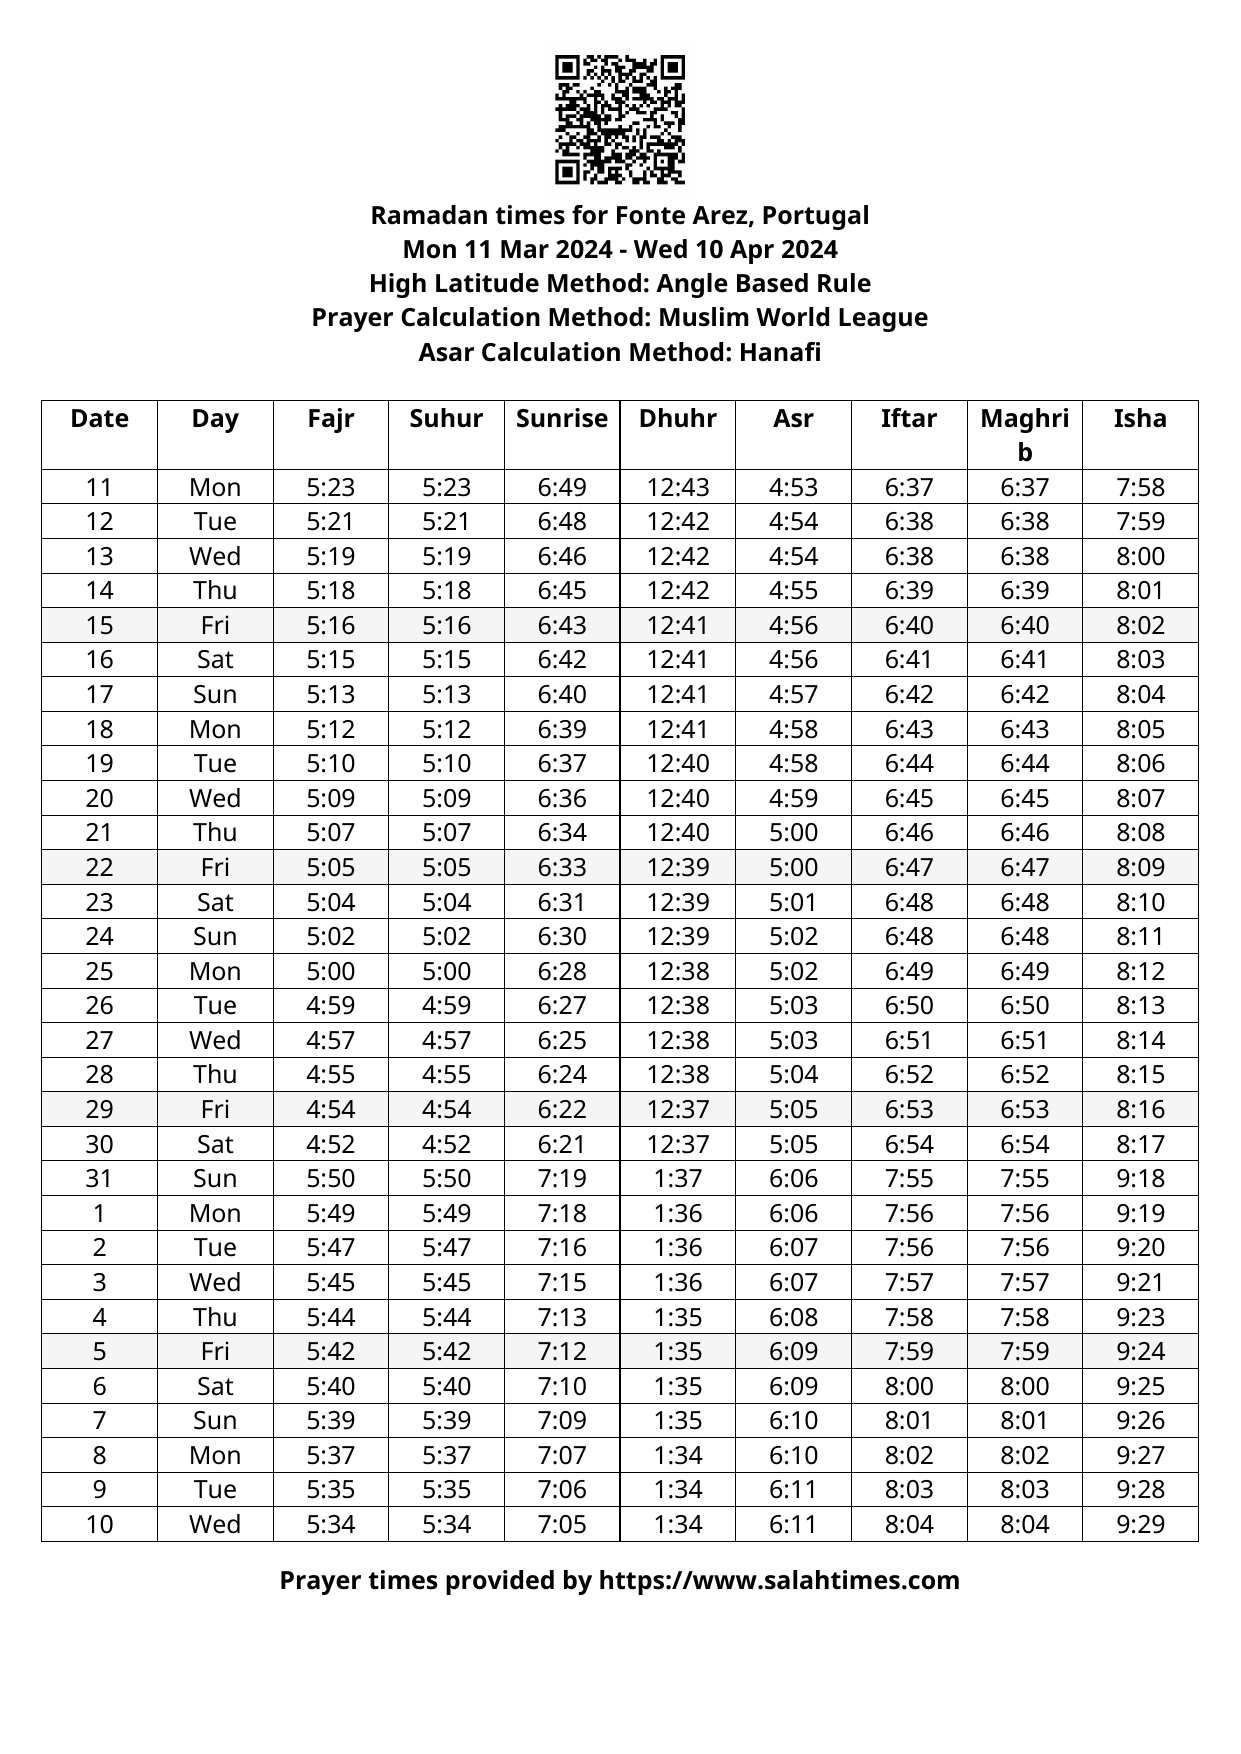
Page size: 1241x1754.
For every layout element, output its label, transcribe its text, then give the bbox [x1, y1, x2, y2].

table_cell 5:07 [389, 816, 504, 849]
table_cell 5:21 [389, 504, 504, 538]
table_cell 7:18 [505, 1196, 619, 1229]
table_header Date [42, 401, 157, 469]
table_cell 12:38 [621, 989, 735, 1022]
table_cell 8:13 [1083, 989, 1198, 1022]
table_cell 5:13 [274, 677, 388, 711]
table_header Suhur [389, 401, 504, 469]
table_cell 6:48 [505, 504, 619, 538]
table_cell 5:04 [274, 885, 388, 918]
table_cell 6:39 [852, 574, 967, 607]
table_cell 6:52 [852, 1058, 967, 1091]
table_cell 12:41 [621, 677, 735, 711]
table_cell 6:36 [505, 781, 619, 814]
table_cell Fri [158, 1334, 273, 1368]
table_cell 5:09 [274, 781, 388, 814]
table_cell Wed [158, 1507, 273, 1541]
table_cell Thu [158, 574, 273, 607]
table_cell 6:54 [852, 1127, 967, 1160]
table_cell 12:41 [621, 608, 735, 642]
table_cell 4:54 [274, 1092, 388, 1126]
table_cell 5:47 [389, 1231, 504, 1264]
table_cell 8:17 [1083, 1127, 1198, 1160]
table_cell 5:02 [736, 954, 851, 987]
text Mon 11 Mar 2024 - Wed 10 Apr 2024 [42, 232, 1198, 266]
table_cell 31 [42, 1161, 157, 1195]
table_cell 6:06 [736, 1196, 851, 1229]
table_cell Fri [158, 850, 273, 884]
table_cell 5:05 [389, 850, 504, 884]
table_cell 5:42 [274, 1334, 388, 1368]
table_cell 9:21 [1083, 1265, 1198, 1299]
table_cell 7:06 [505, 1473, 619, 1506]
table_cell 9:25 [1083, 1369, 1198, 1402]
table_cell 12:41 [621, 643, 735, 676]
table_cell 8:05 [1083, 712, 1198, 745]
table_cell 6:08 [736, 1300, 851, 1333]
table_cell 5:37 [389, 1438, 504, 1472]
table_cell 5:13 [389, 677, 504, 711]
table_cell 4:54 [389, 1092, 504, 1126]
table_cell 5:16 [389, 608, 504, 642]
table_cell 9 [42, 1473, 157, 1506]
table_cell 22 [42, 850, 157, 884]
table_cell 6:48 [852, 885, 967, 918]
table_cell Mon [158, 712, 273, 745]
table_cell 6:09 [736, 1334, 851, 1368]
table_cell 5:04 [389, 885, 504, 918]
table_cell 16 [42, 643, 157, 676]
table_cell 17 [42, 677, 157, 711]
table_cell 9:18 [1083, 1161, 1198, 1195]
table_cell 7:59 [852, 1334, 967, 1368]
table_cell 5 [42, 1334, 157, 1368]
table_cell 5:42 [389, 1334, 504, 1368]
table_cell 6 [42, 1369, 157, 1402]
table_cell 6:28 [505, 954, 619, 987]
table_cell 7:56 [968, 1196, 1082, 1229]
text Asar Calculation Method: Hanafi [42, 334, 1198, 368]
table_cell 6:30 [505, 919, 619, 953]
table_cell 5:18 [274, 574, 388, 607]
table_cell 30 [42, 1127, 157, 1160]
table_cell 8:10 [1083, 885, 1198, 918]
table_cell 6:21 [505, 1127, 619, 1160]
table_cell 9:28 [1083, 1473, 1198, 1506]
table_cell Wed [158, 1023, 273, 1057]
table_cell 5:02 [389, 919, 504, 953]
table_cell 6:07 [736, 1265, 851, 1299]
table_cell 5:44 [389, 1300, 504, 1333]
table_cell 4 [42, 1300, 157, 1333]
table_cell 8:02 [852, 1438, 967, 1472]
table_cell 14 [42, 574, 157, 607]
table_cell 4:58 [736, 746, 851, 780]
table_cell 8:11 [1083, 919, 1198, 953]
table_cell Mon [158, 954, 273, 987]
table_cell 4:52 [274, 1127, 388, 1160]
table_cell 5:50 [389, 1161, 504, 1195]
table_cell 24 [42, 919, 157, 953]
table_cell Sat [158, 885, 273, 918]
table_cell Sun [158, 919, 273, 953]
table_cell 12:42 [621, 504, 735, 538]
table_cell Wed [158, 539, 273, 572]
table_cell 7:10 [505, 1369, 619, 1402]
table_cell 6:25 [505, 1023, 619, 1057]
table_cell 7:57 [968, 1265, 1082, 1299]
table_cell 7:56 [968, 1231, 1082, 1264]
table_cell 5:12 [389, 712, 504, 745]
table_cell Tue [158, 1231, 273, 1264]
table_cell 5:12 [274, 712, 388, 745]
table_cell Sat [158, 1127, 273, 1160]
table_cell 5:23 [274, 470, 388, 503]
table_cell 6:48 [968, 885, 1082, 918]
table_cell 4:56 [736, 608, 851, 642]
table_cell 20 [42, 781, 157, 814]
table_cell 6:38 [968, 504, 1082, 538]
table_cell 6:11 [736, 1507, 851, 1541]
table_cell 12:38 [621, 954, 735, 987]
table_cell 6:37 [852, 470, 967, 503]
table_cell 6:47 [968, 850, 1082, 884]
table_cell 1:35 [621, 1334, 735, 1368]
table_cell 6:49 [968, 954, 1082, 987]
table_cell 5:34 [274, 1507, 388, 1541]
table_cell 5:05 [736, 1127, 851, 1160]
table_cell 8:06 [1083, 746, 1198, 780]
table_cell 8:12 [1083, 954, 1198, 987]
table_cell 28 [42, 1058, 157, 1091]
table_cell 12:37 [621, 1092, 735, 1126]
table_cell 6:39 [505, 712, 619, 745]
table_cell Tue [158, 989, 273, 1022]
table_cell 6:50 [968, 989, 1082, 1022]
table_cell 5:15 [389, 643, 504, 676]
table_cell 6:53 [968, 1092, 1082, 1126]
table_header Asr [736, 401, 851, 469]
table_cell 5:37 [274, 1438, 388, 1472]
table_cell 7:19 [505, 1161, 619, 1195]
table_cell 12:43 [621, 470, 735, 503]
table_cell 8:00 [968, 1369, 1082, 1402]
table_cell 6:42 [968, 677, 1082, 711]
table_cell 6:44 [968, 746, 1082, 780]
table_cell Mon [158, 470, 273, 503]
table_cell 8:01 [852, 1404, 967, 1437]
table_cell 5:09 [389, 781, 504, 814]
table_cell 12:40 [621, 746, 735, 780]
table_cell 25 [42, 954, 157, 987]
table_cell 5:19 [274, 539, 388, 572]
table_cell 6:46 [968, 816, 1082, 849]
table_cell 8:03 [968, 1473, 1082, 1506]
table_cell 7:58 [968, 1300, 1082, 1333]
table_cell 6:45 [505, 574, 619, 607]
table_cell 7:07 [505, 1438, 619, 1472]
table_cell 5:02 [274, 919, 388, 953]
table_cell 13 [42, 539, 157, 572]
table_cell 6:42 [505, 643, 619, 676]
table_cell 7:55 [968, 1161, 1082, 1195]
table_cell 7:09 [505, 1404, 619, 1437]
table_cell 7:58 [1083, 470, 1198, 503]
table_cell 5:16 [274, 608, 388, 642]
table_cell 6:38 [852, 504, 967, 538]
table_cell 6:41 [968, 643, 1082, 676]
table_cell 29 [42, 1092, 157, 1126]
table_cell 12:41 [621, 712, 735, 745]
table_cell 5:07 [274, 816, 388, 849]
table_cell 9:23 [1083, 1300, 1198, 1333]
table_cell 6:54 [968, 1127, 1082, 1160]
table_cell 9:24 [1083, 1334, 1198, 1368]
table_cell 6:45 [852, 781, 967, 814]
table_cell Sat [158, 1369, 273, 1402]
table_cell 8:00 [1083, 539, 1198, 572]
table_cell 5:23 [389, 470, 504, 503]
table_cell 7:15 [505, 1265, 619, 1299]
table_cell 1:35 [621, 1300, 735, 1333]
table_cell 7:13 [505, 1300, 619, 1333]
table_cell 6:09 [736, 1369, 851, 1402]
table_header Iftar [852, 401, 967, 469]
table_cell 8:15 [1083, 1058, 1198, 1091]
table_cell 7:56 [852, 1196, 967, 1229]
table_cell 11 [42, 470, 157, 503]
table_cell 5:00 [736, 816, 851, 849]
table_cell 6:48 [968, 919, 1082, 953]
table_cell 8:07 [1083, 781, 1198, 814]
table_cell 23 [42, 885, 157, 918]
table_cell 8:01 [1083, 574, 1198, 607]
table_cell 7:05 [505, 1507, 619, 1541]
table_cell 9:19 [1083, 1196, 1198, 1229]
table_cell Sat [158, 643, 273, 676]
table_cell 4:59 [736, 781, 851, 814]
table_cell 4:55 [736, 574, 851, 607]
table_cell 5:39 [389, 1404, 504, 1437]
table_cell 18 [42, 712, 157, 745]
table_cell 7:55 [852, 1161, 967, 1195]
table_cell 6:50 [852, 989, 967, 1022]
table_cell 6:07 [736, 1231, 851, 1264]
table_cell 12 [42, 504, 157, 538]
table_cell 4:52 [389, 1127, 504, 1160]
table_cell 12:39 [621, 885, 735, 918]
table_cell 4:56 [736, 643, 851, 676]
table_cell 1:35 [621, 1404, 735, 1437]
table_cell 15 [42, 608, 157, 642]
table_cell 7:57 [852, 1265, 967, 1299]
table_cell 4:54 [736, 504, 851, 538]
table_cell 6:48 [852, 919, 967, 953]
table_cell 6:11 [736, 1473, 851, 1506]
table_cell 27 [42, 1023, 157, 1057]
table_cell 5:03 [736, 989, 851, 1022]
table_cell 5:15 [274, 643, 388, 676]
table_cell 10 [42, 1507, 157, 1541]
table_cell 1:34 [621, 1507, 735, 1541]
table_cell 12:42 [621, 574, 735, 607]
table_cell 12:37 [621, 1127, 735, 1160]
table_cell 12:40 [621, 816, 735, 849]
table_cell 5:47 [274, 1231, 388, 1264]
table_cell 4:57 [274, 1023, 388, 1057]
table_cell 8:09 [1083, 850, 1198, 884]
table_cell 4:57 [389, 1023, 504, 1057]
table_cell 6:40 [968, 608, 1082, 642]
table_cell 5:40 [274, 1369, 388, 1402]
table_cell 8:02 [968, 1438, 1082, 1472]
table_cell Sun [158, 1404, 273, 1437]
table_cell 6:39 [968, 574, 1082, 607]
table_cell Wed [158, 781, 273, 814]
table_cell 5:35 [274, 1473, 388, 1506]
table_cell Thu [158, 816, 273, 849]
table_cell 6:40 [505, 677, 619, 711]
table_cell 5:10 [274, 746, 388, 780]
table_cell 6:52 [968, 1058, 1082, 1091]
table_cell 5:02 [736, 919, 851, 953]
table_cell Thu [158, 1300, 273, 1333]
table_cell 1:34 [621, 1473, 735, 1506]
table_cell Tue [158, 746, 273, 780]
table_cell 5:05 [736, 1092, 851, 1126]
text Prayer times provided by https://www.salahtimes.com [42, 1563, 1198, 1597]
table_cell 6:45 [968, 781, 1082, 814]
table_cell 6:34 [505, 816, 619, 849]
table_cell Fri [158, 1092, 273, 1126]
table_cell 6:46 [505, 539, 619, 572]
table_cell 7 [42, 1404, 157, 1437]
table_cell Tue [158, 1473, 273, 1506]
table_cell 5:35 [389, 1473, 504, 1506]
table_cell 5:44 [274, 1300, 388, 1333]
table_cell 6:40 [852, 608, 967, 642]
table_header Day [158, 401, 273, 469]
table_cell 4:57 [736, 677, 851, 711]
table_cell 5:39 [274, 1404, 388, 1437]
table_cell 12:38 [621, 1058, 735, 1091]
table_cell 1:35 [621, 1369, 735, 1402]
table_cell 1:37 [621, 1161, 735, 1195]
table_cell 5:04 [736, 1058, 851, 1091]
table_cell 5:45 [389, 1265, 504, 1299]
table_cell 8 [42, 1438, 157, 1472]
table_header Fajr [274, 401, 388, 469]
table_cell 3 [42, 1265, 157, 1299]
table_cell 6:27 [505, 989, 619, 1022]
table_cell 9:26 [1083, 1404, 1198, 1437]
table_cell Wed [158, 1265, 273, 1299]
picture [542, 41, 699, 198]
table_cell 7:59 [968, 1334, 1082, 1368]
table_cell 8:04 [968, 1507, 1082, 1541]
table_cell 8:08 [1083, 816, 1198, 849]
table_cell 1:34 [621, 1438, 735, 1472]
table_cell 6:38 [852, 539, 967, 572]
table_cell 8:14 [1083, 1023, 1198, 1057]
table_header Dhuhr [621, 401, 735, 469]
table_cell 8:00 [852, 1369, 967, 1402]
table_cell 6:46 [852, 816, 967, 849]
table_cell 12:39 [621, 919, 735, 953]
table_cell 5:10 [389, 746, 504, 780]
table_cell 5:03 [736, 1023, 851, 1057]
table_cell 9:27 [1083, 1438, 1198, 1472]
table_cell 6:33 [505, 850, 619, 884]
table_cell 6:37 [968, 470, 1082, 503]
text Ramadan times for Fonte Arez, Portugal [42, 198, 1198, 232]
table_cell 6:43 [505, 608, 619, 642]
table_cell 1:36 [621, 1231, 735, 1264]
table_cell Tue [158, 504, 273, 538]
table_cell 6:49 [505, 470, 619, 503]
table_cell 5:00 [736, 850, 851, 884]
table_cell Fri [158, 608, 273, 642]
table_cell 26 [42, 989, 157, 1022]
table_cell 5:18 [389, 574, 504, 607]
table_cell 5:05 [274, 850, 388, 884]
table_cell 1 [42, 1196, 157, 1229]
table_cell 8:01 [968, 1404, 1082, 1437]
table_cell 6:31 [505, 885, 619, 918]
table_cell 5:50 [274, 1161, 388, 1195]
table_cell 1:36 [621, 1265, 735, 1299]
table_cell 12:38 [621, 1023, 735, 1057]
table_cell 6:53 [852, 1092, 967, 1126]
table_cell 19 [42, 746, 157, 780]
table_cell 6:41 [852, 643, 967, 676]
table_cell 5:00 [389, 954, 504, 987]
table_cell 5:49 [274, 1196, 388, 1229]
table_header Isha [1083, 401, 1198, 469]
table_cell Thu [158, 1058, 273, 1091]
table_cell 8:04 [852, 1507, 967, 1541]
table_cell 5:45 [274, 1265, 388, 1299]
table_cell 2 [42, 1231, 157, 1264]
table_cell 8:02 [1083, 608, 1198, 642]
table_cell 4:59 [389, 989, 504, 1022]
table_cell 6:22 [505, 1092, 619, 1126]
table_cell 9:29 [1083, 1507, 1198, 1541]
table_cell Sun [158, 1161, 273, 1195]
table_cell 5:49 [389, 1196, 504, 1229]
table_cell Mon [158, 1196, 273, 1229]
table_cell 8:16 [1083, 1092, 1198, 1126]
table_cell 7:16 [505, 1231, 619, 1264]
table_cell 7:12 [505, 1334, 619, 1368]
table_cell 6:51 [852, 1023, 967, 1057]
table_cell 7:56 [852, 1231, 967, 1264]
table_cell 4:59 [274, 989, 388, 1022]
table_cell 5:40 [389, 1369, 504, 1402]
text Prayer Calculation Method: Muslim World League [42, 300, 1198, 334]
table_header Maghrib [968, 401, 1082, 469]
table_cell 8:04 [1083, 677, 1198, 711]
table_cell 9:20 [1083, 1231, 1198, 1264]
table_cell 6:24 [505, 1058, 619, 1091]
table_cell 8:03 [852, 1473, 967, 1506]
text High Latitude Method: Angle Based Rule [42, 266, 1198, 300]
table_cell 6:10 [736, 1438, 851, 1472]
table_cell 6:42 [852, 677, 967, 711]
table_cell 12:39 [621, 850, 735, 884]
table_cell 6:37 [505, 746, 619, 780]
table_cell 5:34 [389, 1507, 504, 1541]
table_cell 6:43 [968, 712, 1082, 745]
table_cell 21 [42, 816, 157, 849]
table_cell 4:55 [389, 1058, 504, 1091]
table_cell 1:36 [621, 1196, 735, 1229]
table_cell 6:43 [852, 712, 967, 745]
table_cell 6:49 [852, 954, 967, 987]
table_cell 7:58 [852, 1300, 967, 1333]
table_cell 5:00 [274, 954, 388, 987]
table_cell 7:59 [1083, 504, 1198, 538]
table_cell 5:21 [274, 504, 388, 538]
table_cell 12:40 [621, 781, 735, 814]
table_cell 4:58 [736, 712, 851, 745]
table_cell 6:47 [852, 850, 967, 884]
table_cell 4:53 [736, 470, 851, 503]
table_cell 8:03 [1083, 643, 1198, 676]
table_cell 6:44 [852, 746, 967, 780]
table_cell Sun [158, 677, 273, 711]
table_cell 6:06 [736, 1161, 851, 1195]
table_cell 6:38 [968, 539, 1082, 572]
table_cell 12:42 [621, 539, 735, 572]
table_cell 6:10 [736, 1404, 851, 1437]
table_cell 6:51 [968, 1023, 1082, 1057]
table_cell 4:55 [274, 1058, 388, 1091]
table_cell 5:19 [389, 539, 504, 572]
table_cell 4:54 [736, 539, 851, 572]
table_header Sunrise [505, 401, 619, 469]
table_cell 5:01 [736, 885, 851, 918]
table_cell Mon [158, 1438, 273, 1472]
